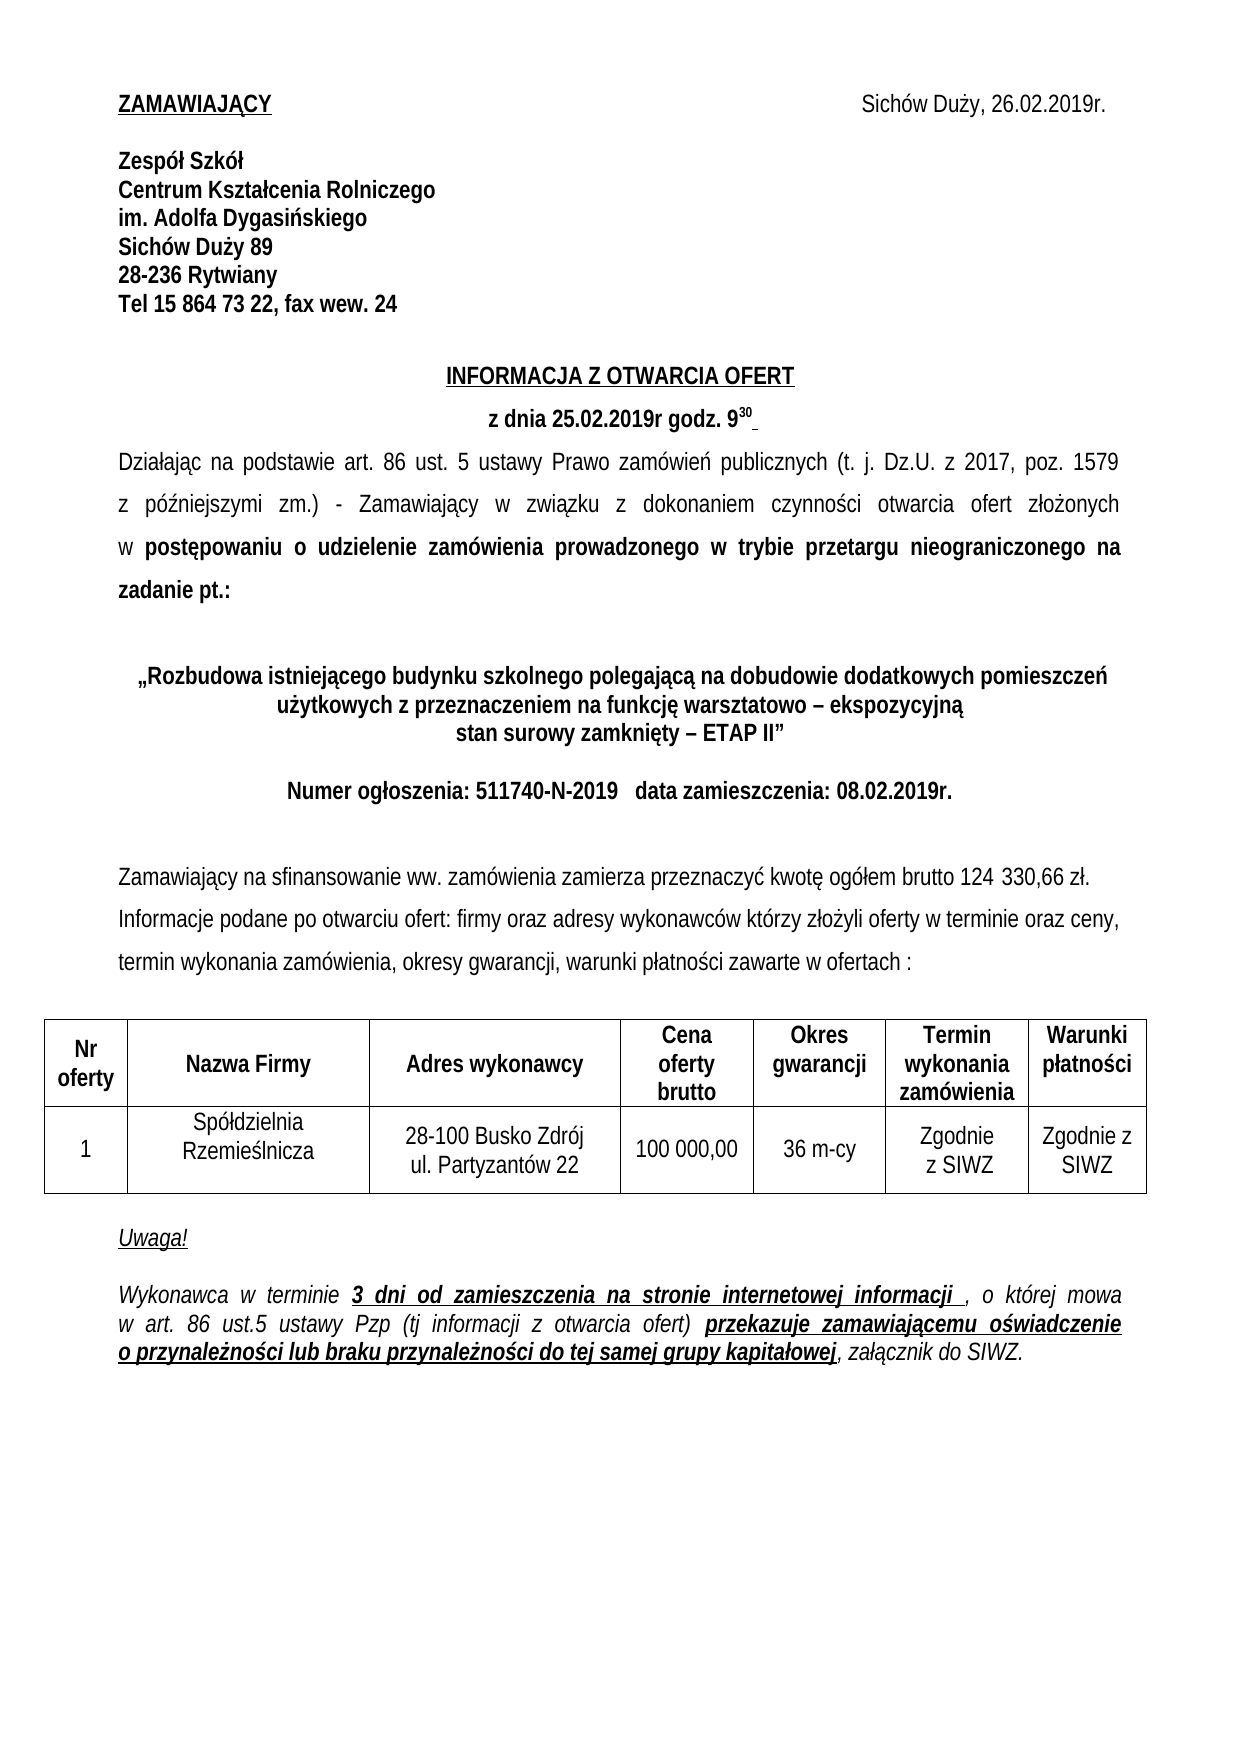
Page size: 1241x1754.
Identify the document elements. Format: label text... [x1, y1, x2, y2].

text ZAMAWIAJĄCY Sichów Duży, 26.02.2019r. [118, 89, 1122, 117]
table_header Nazwa Firmy [128, 1020, 369, 1106]
table_header Okres gwarancji [754, 1020, 885, 1106]
text Wykonawca w terminie 3 dni od zamieszczenia na stronie internetowej informacji , o której mowa w art. 86 ust.5 ustawy Pzp (tj informacji z otwarcia ofert) przekazuje zamawiającemu oświadczenie o przynależności lub braku przynależności do tej samej grupy kapitałowej, załącznik do SIWZ. [118, 1280, 1122, 1366]
text z dnia 25.02.2019r godz. 930 [118, 404, 1122, 432]
table_header Adres wykonawcy [370, 1020, 620, 1106]
text „Rozbudowa istniejącego budynku szkolnego polegającą na dobudowie dodatkowych pomieszczeń użytkowych z przeznaczeniem na funkcję warsztatowo – ekspozycyjną [118, 661, 1122, 718]
text im. Adolfa Dygasińskiego [118, 203, 1122, 232]
table_cell Zgodnie z SIWZ [886, 1107, 1028, 1193]
text Informacje podane po otwarciu ofert: firmy oraz adresy wykonawców którzy złożyli oferty w terminie oraz ceny, termin wykonania zamówienia, okresy gwarancji, warunki płatności zawarte w ofertach : [118, 904, 1122, 976]
table_header Warunki płatności [1029, 1020, 1146, 1106]
text Sichów Duży 89 [118, 232, 1122, 261]
text Uwaga! [118, 1223, 1122, 1251]
table_cell 1 [45, 1107, 127, 1193]
text Zespół Szkół [118, 146, 1122, 174]
table_cell Spółdzielnia Rzemieślnicza [128, 1107, 369, 1193]
text INFORMACJA Z OTWARCIA OFERT [118, 361, 1122, 389]
text Centrum Kształcenia Rolniczego [118, 174, 1122, 203]
table_header Nr oferty [45, 1020, 127, 1106]
table_cell 100 000,00 [621, 1107, 753, 1193]
text 28-236 Rytwiany [118, 261, 1122, 289]
table_header Termin wykonania zamówienia [886, 1020, 1028, 1106]
text Działając na podstawie art. 86 ust. 5 ustawy Prawo zamówień publicznych (t. j. Dz.U. z 2017, poz. 1579 z późniejszymi zm.) - Zamawiający w związku z dokonaniem czynności otwarcia ofert złożonych w postępowaniu o udzielenie zamówienia prowadzonego w trybie przetargu nieograniczonego na zadanie pt.: [118, 447, 1122, 604]
table_cell 36 m-cy [754, 1107, 885, 1193]
text stan surowy zamknięty – ETAP II” [118, 718, 1122, 747]
text Zamawiający na sfinansowanie ww. zamówienia zamierza przeznaczyć kwotę ogółem brutto 124 330,66 zł. [118, 862, 1122, 890]
text Numer ogłoszenia: 511740-N-2019 data zamieszczenia: 08.02.2019r. [118, 776, 1122, 804]
text Tel 15 864 73 22, fax wew. 24 [118, 289, 1122, 318]
table_header Cena oferty brutto [621, 1020, 753, 1106]
table_cell 28-100 Busko Zdrój ul. Partyzantów 22 [370, 1107, 620, 1193]
table_cell Zgodnie z SIWZ [1029, 1107, 1146, 1193]
